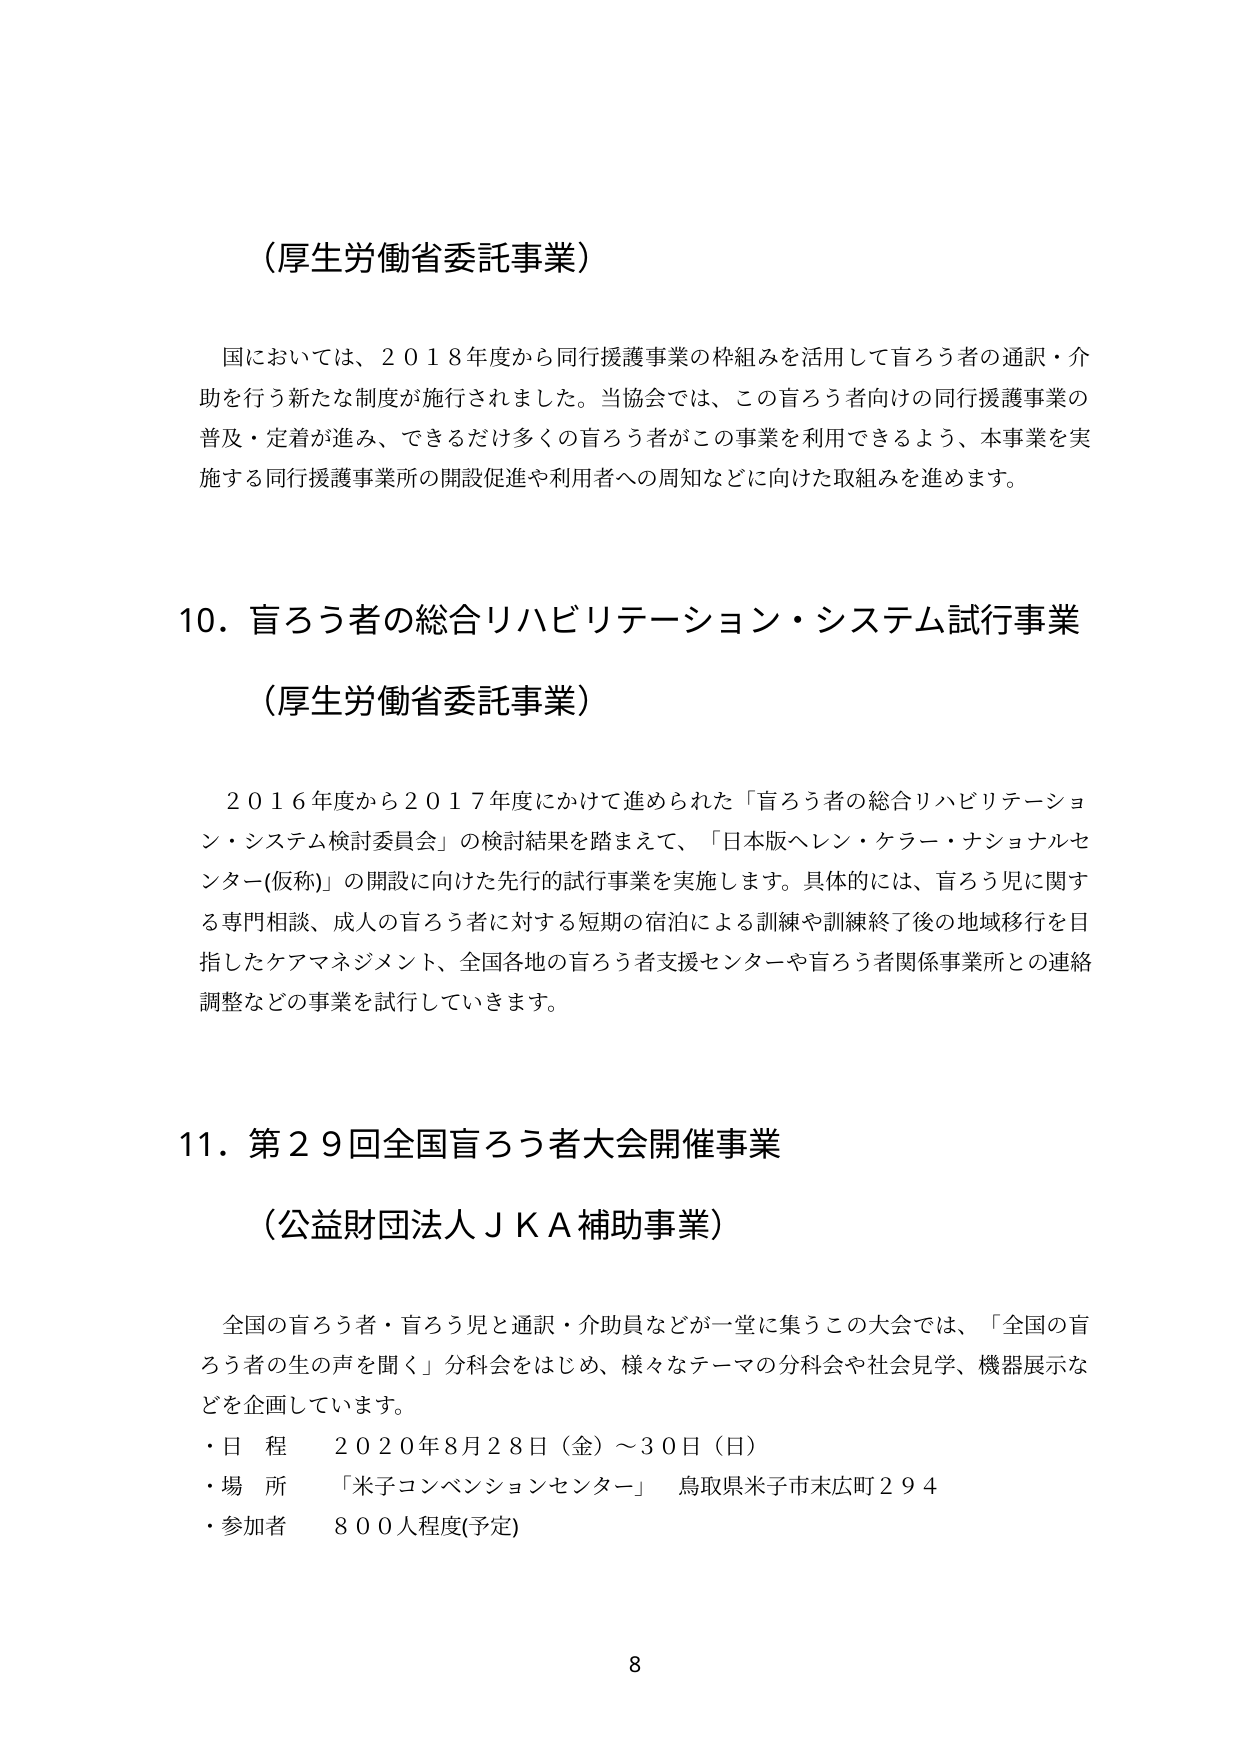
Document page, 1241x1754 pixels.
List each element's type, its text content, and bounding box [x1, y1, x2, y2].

text ２０１６年度から２０１７年度にかけて進められた「盲ろう者の総合リハビリテーション・システム検討委員会」の検討結果を踏まえて、「日本版ヘレン・ケラー・ナショナルセンター(仮称)」の開設に向けた先行的試行事業を実施します。具体的には、盲ろう児に関する専門相談、成人の盲ろう者に対する短期の宿泊による訓練や訓練終了後の地域移行を目指したケアマネジメント、全国各地の盲ろう者支援センターや盲ろう者関係事業所との連絡調整などの事業を試行していきます。 [177, 779, 1092, 1021]
text ・場 所 「米子コンベンションセンター」 鳥取県米子市末広町２９４ [177, 1465, 1092, 1505]
text 国においては、２０１８年度から同行援護事業の枠組みを活用して盲ろう者の通訳・介助を行う新たな制度が施行されました。当協会では、この盲ろう者向けの同行援護事業の普及・定着が進み、できるだけ多くの盲ろう者がこの事業を利用できるよう、本事業を実施する同行援護事業所の開設促進や利用者への周知などに向けた取組みを進めます。 [177, 336, 1092, 497]
text ・日 程 ２０２０年８月２８日（金）～３０日（日） [177, 1424, 1092, 1465]
text 10．盲ろう者の総合リハビリテーション・システム試行事業 [177, 578, 1092, 659]
text 11．第２９回全国盲ろう者大会開催事業 [177, 1102, 1092, 1183]
text 全国の盲ろう者・盲ろう児と通訳・介助員などが一堂に集うこの大会では、「全国の盲ろう者の生の声を聞く」分科会をはじめ、様々なテーマの分科会や社会見学、機器展示などを企画しています。 [177, 1304, 1092, 1424]
text （厚生労働省委託事業） [244, 215, 1092, 296]
text （厚生労働省委託事業） [244, 659, 1092, 739]
text ・参加者 ８００人程度(予定) [177, 1505, 1092, 1546]
text （公益財団法人ＪＫＡ補助事業） [244, 1183, 1092, 1263]
